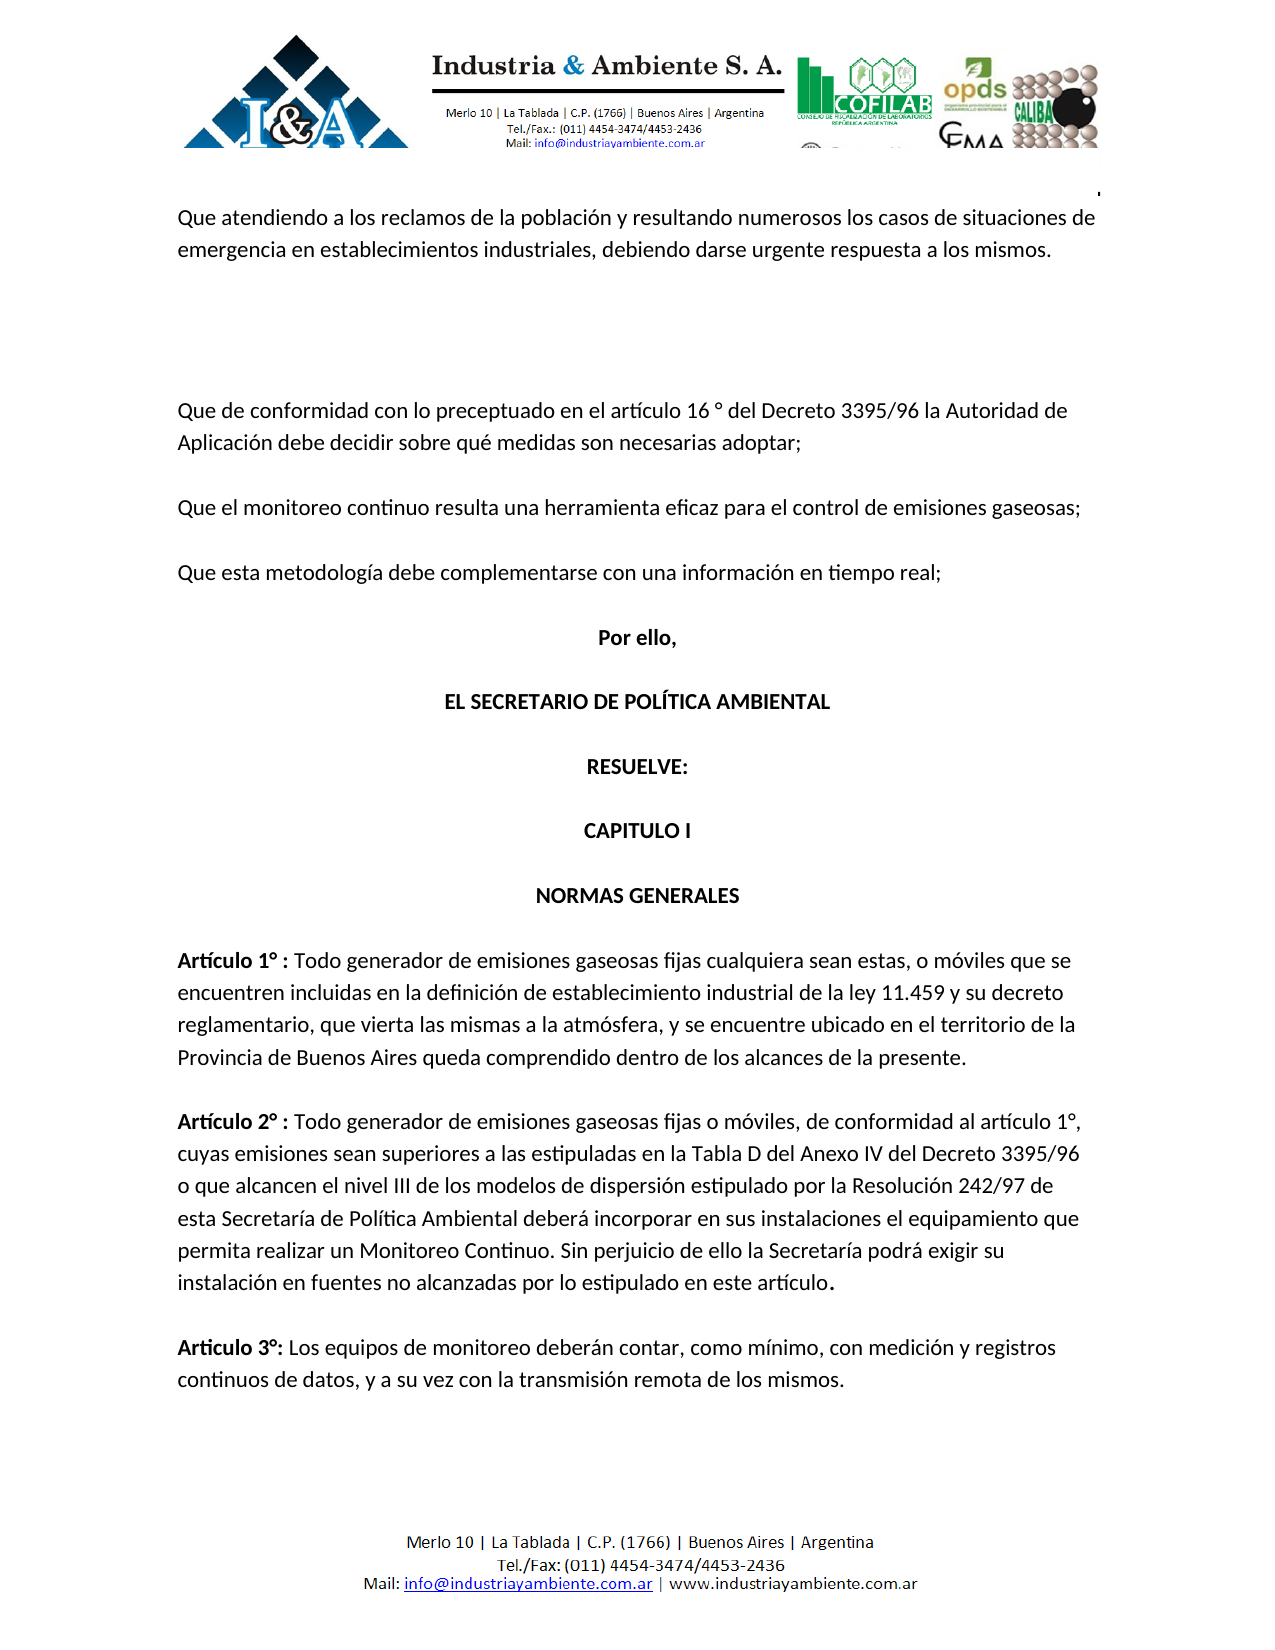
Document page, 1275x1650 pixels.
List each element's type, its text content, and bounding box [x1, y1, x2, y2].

text EL SECRETARIO DE POLÍTICA AMBIENTAL [177, 687, 1098, 715]
text Que el monitoreo continuo resulta una herramienta eficaz para el control de emisiones gaseosas; [177, 493, 1098, 521]
text NORMAS GENERALES [177, 881, 1098, 909]
text Artículo 2° : Todo generador de emisiones gaseosas fijas o móviles, de conformidad al artículo 1°, cuyas emisiones sean superiores a las estipuladas en la Tabla D del Anexo IV del Decreto 3395/96 o que alcancen el nivel III de los modelos de dispersión estipulado por la Resolución 242/97 de esta Secretaría de Política Ambiental deberá incorporar en sus instalaciones el equipamiento que permita realizar un Monitoreo Continuo. Sin perjuicio de ello la Secretaría podrá exigir su instalación en fuentes no alcanzadas por lo estipulado en este artículo. [177, 1107, 1098, 1296]
picture [326, 1512, 947, 1610]
text Articulo 3°: Los equipos de monitoreo deberán contar, como mínimo, con medición y registros continuos de datos, y a su vez con la transmisión remota de los mismos. [177, 1333, 1098, 1393]
text Que esta metodología debe complementarse con una información en tiempo real; [177, 558, 1098, 586]
text Que de conformidad con lo preceptuado en el artículo 16 ° del Decreto 3395/96 la Autoridad de Aplicación debe decidir sobre qué medidas son necesarias adoptar; [177, 396, 1098, 457]
picture [179, 31, 1101, 199]
text Artículo 1° : Todo generador de emisiones gaseosas fijas cualquiera sean estas, o móviles que se encuentren incluidas en la definición de establecimiento industrial de la ley 11.459 y su decreto reglamentario, que vierta las mismas a la atmósfera, y se encuentre ubicado en el territorio de la Provincia de Buenos Aires queda comprendido dentro de los alcances de la presente. [177, 946, 1098, 1071]
text RESUELVE: [177, 752, 1098, 780]
text CAPITULO I [177, 817, 1098, 845]
text Que atendiendo a los reclamos de la población y resultando numerosos los casos de situaciones de emergencia en establecimientos industriales, debiendo darse urgente respuesta a los mismos. [177, 148, 1098, 263]
text Por ello, [177, 623, 1098, 651]
